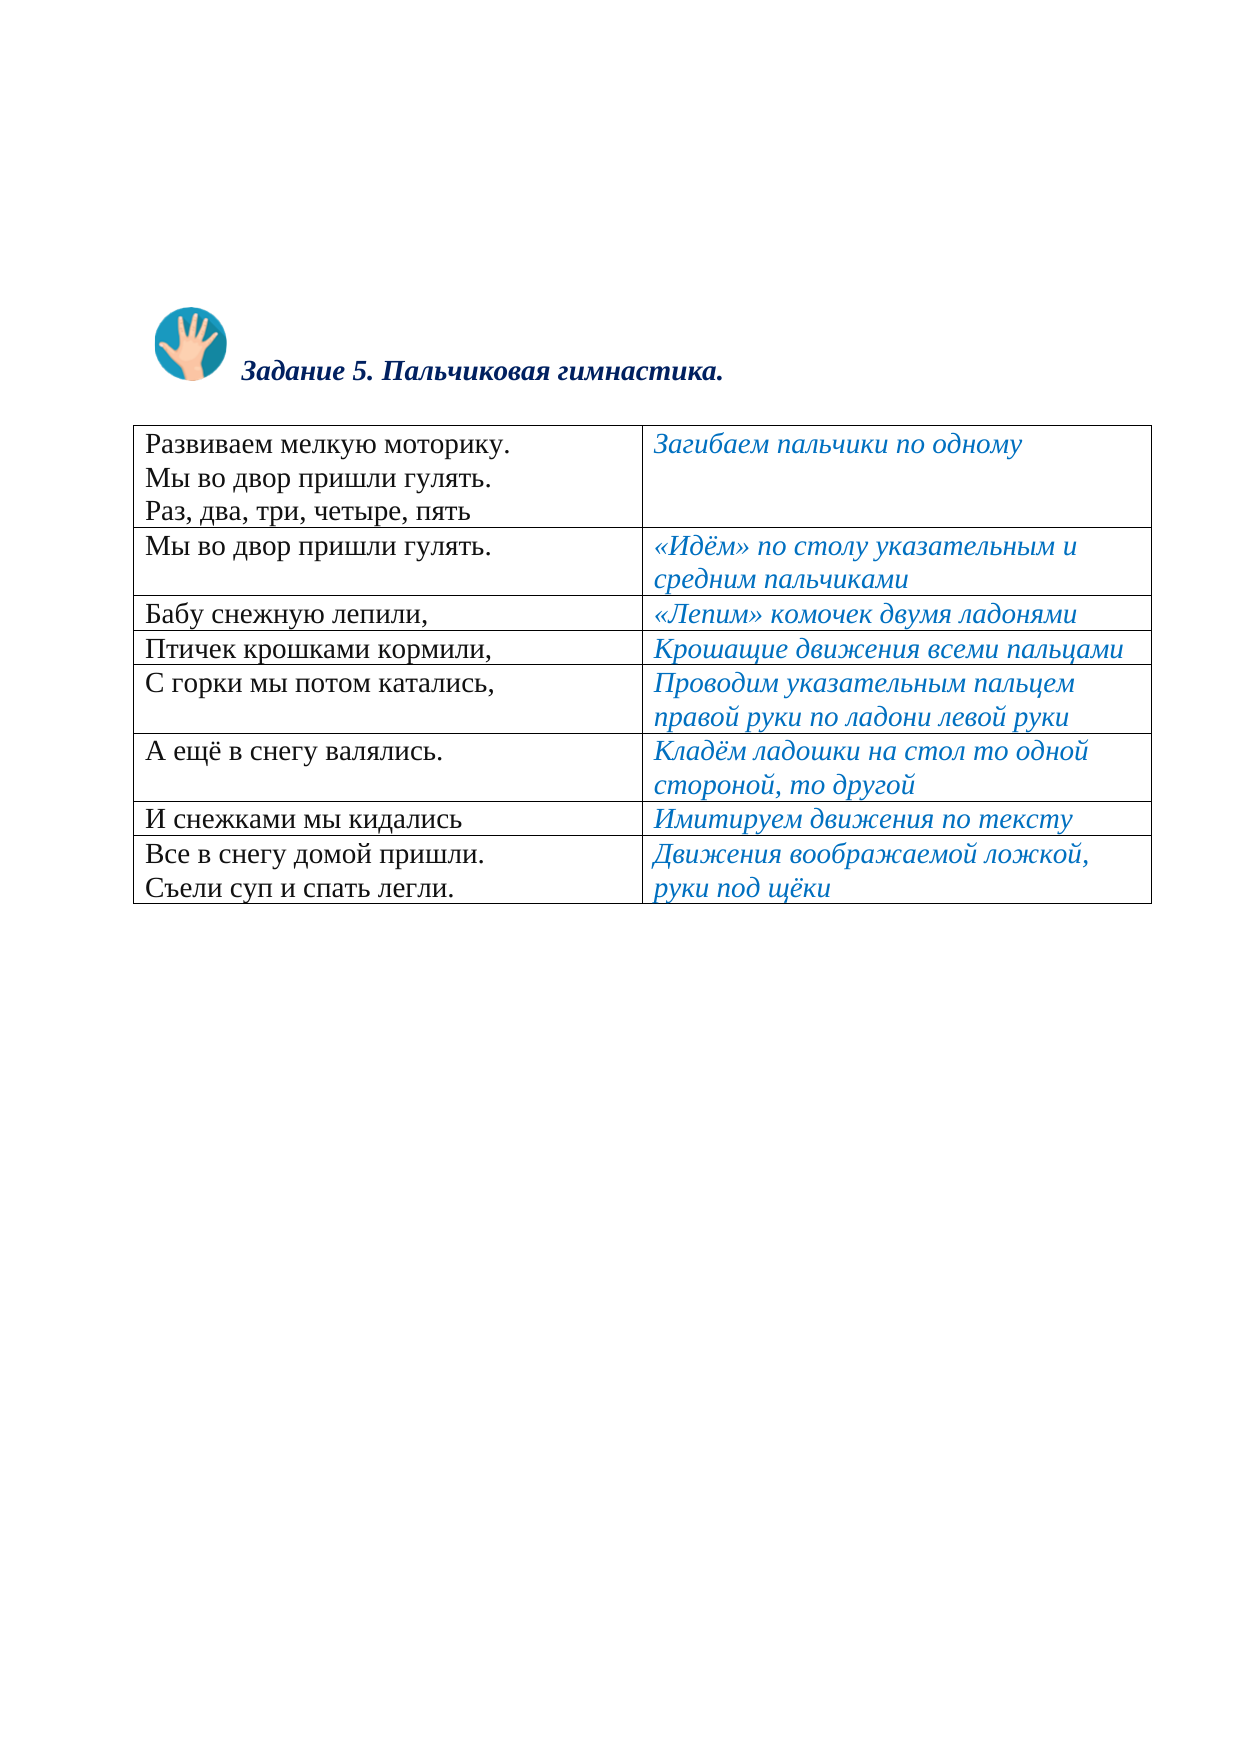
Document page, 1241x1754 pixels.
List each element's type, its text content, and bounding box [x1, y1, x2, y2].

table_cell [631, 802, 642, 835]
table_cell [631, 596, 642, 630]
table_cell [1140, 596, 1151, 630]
text Задание 5. Пальчиковая гимнастика. [133, 307, 1152, 387]
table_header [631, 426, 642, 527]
table_header Загибаем пальчики по одному [643, 426, 1151, 527]
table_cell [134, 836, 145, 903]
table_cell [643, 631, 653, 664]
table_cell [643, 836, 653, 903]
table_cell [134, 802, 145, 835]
picture [154, 307, 227, 381]
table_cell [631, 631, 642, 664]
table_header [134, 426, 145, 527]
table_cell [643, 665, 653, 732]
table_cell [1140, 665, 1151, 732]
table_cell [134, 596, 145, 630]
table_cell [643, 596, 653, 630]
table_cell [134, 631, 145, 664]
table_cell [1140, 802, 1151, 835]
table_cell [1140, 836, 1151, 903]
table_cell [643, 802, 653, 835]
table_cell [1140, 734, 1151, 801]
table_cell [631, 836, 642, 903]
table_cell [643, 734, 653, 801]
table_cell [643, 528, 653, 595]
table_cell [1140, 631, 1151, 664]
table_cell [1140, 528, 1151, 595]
